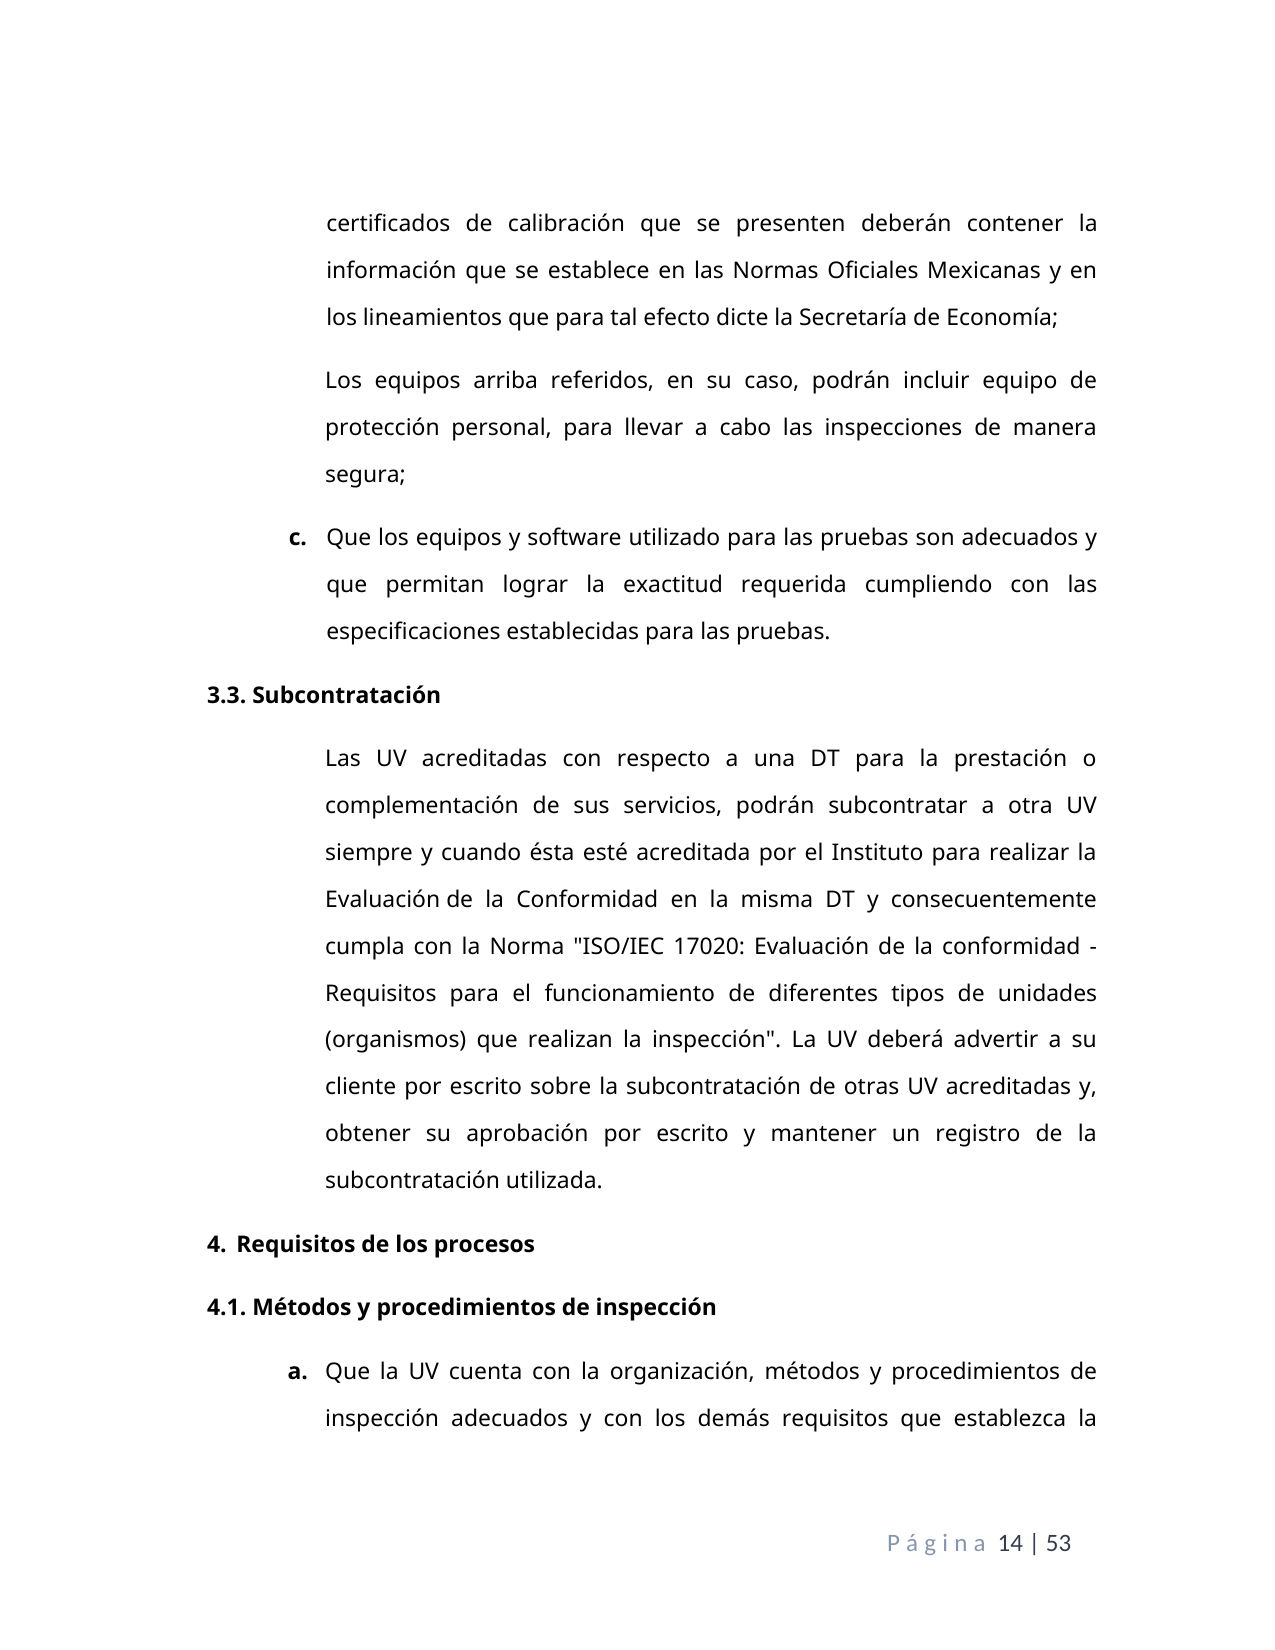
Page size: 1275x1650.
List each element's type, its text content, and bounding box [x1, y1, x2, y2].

text Las UV acreditadas con respecto a una DT para la prestación o complementación de sus servicios, podrán subcontratar a otra UV siempre y cuando ésta esté acreditada por el Instituto para realizar la Evaluación de la Conformidad en la misma DT y consecuentemente cumpla con la Norma "ISO/IEC 17020: Evaluación de la conformidad - Requisitos para el funcionamiento de diferentes tipos de unidades (organismos) que realizan la inspección". La UV deberá advertir a su cliente por escrito sobre la subcontratación de otras UV acreditadas y, obtener su aprobación por escrito y mantener un registro de la subcontratación utilizada. [325, 742, 1098, 1195]
text Los equipos arriba referidos, en su caso, podrán incluir equipo de protección personal, para llevar a cabo las inspecciones de manera segura; [325, 364, 1098, 489]
text 4.1. Métodos y procedimientos de inspección [177, 1291, 1098, 1322]
text 3.3. Subcontratación [177, 679, 1098, 710]
list Requisitos de los procesos [207, 1228, 1098, 1259]
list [288, 207, 1098, 332]
list Que los equipos y software utilizado para las pruebas son adecuados y que permitan lograr la exactitud requerida cumpliendo con las especificaciones establecidas para las pruebas. [288, 521, 1098, 646]
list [287, 1355, 1098, 1433]
